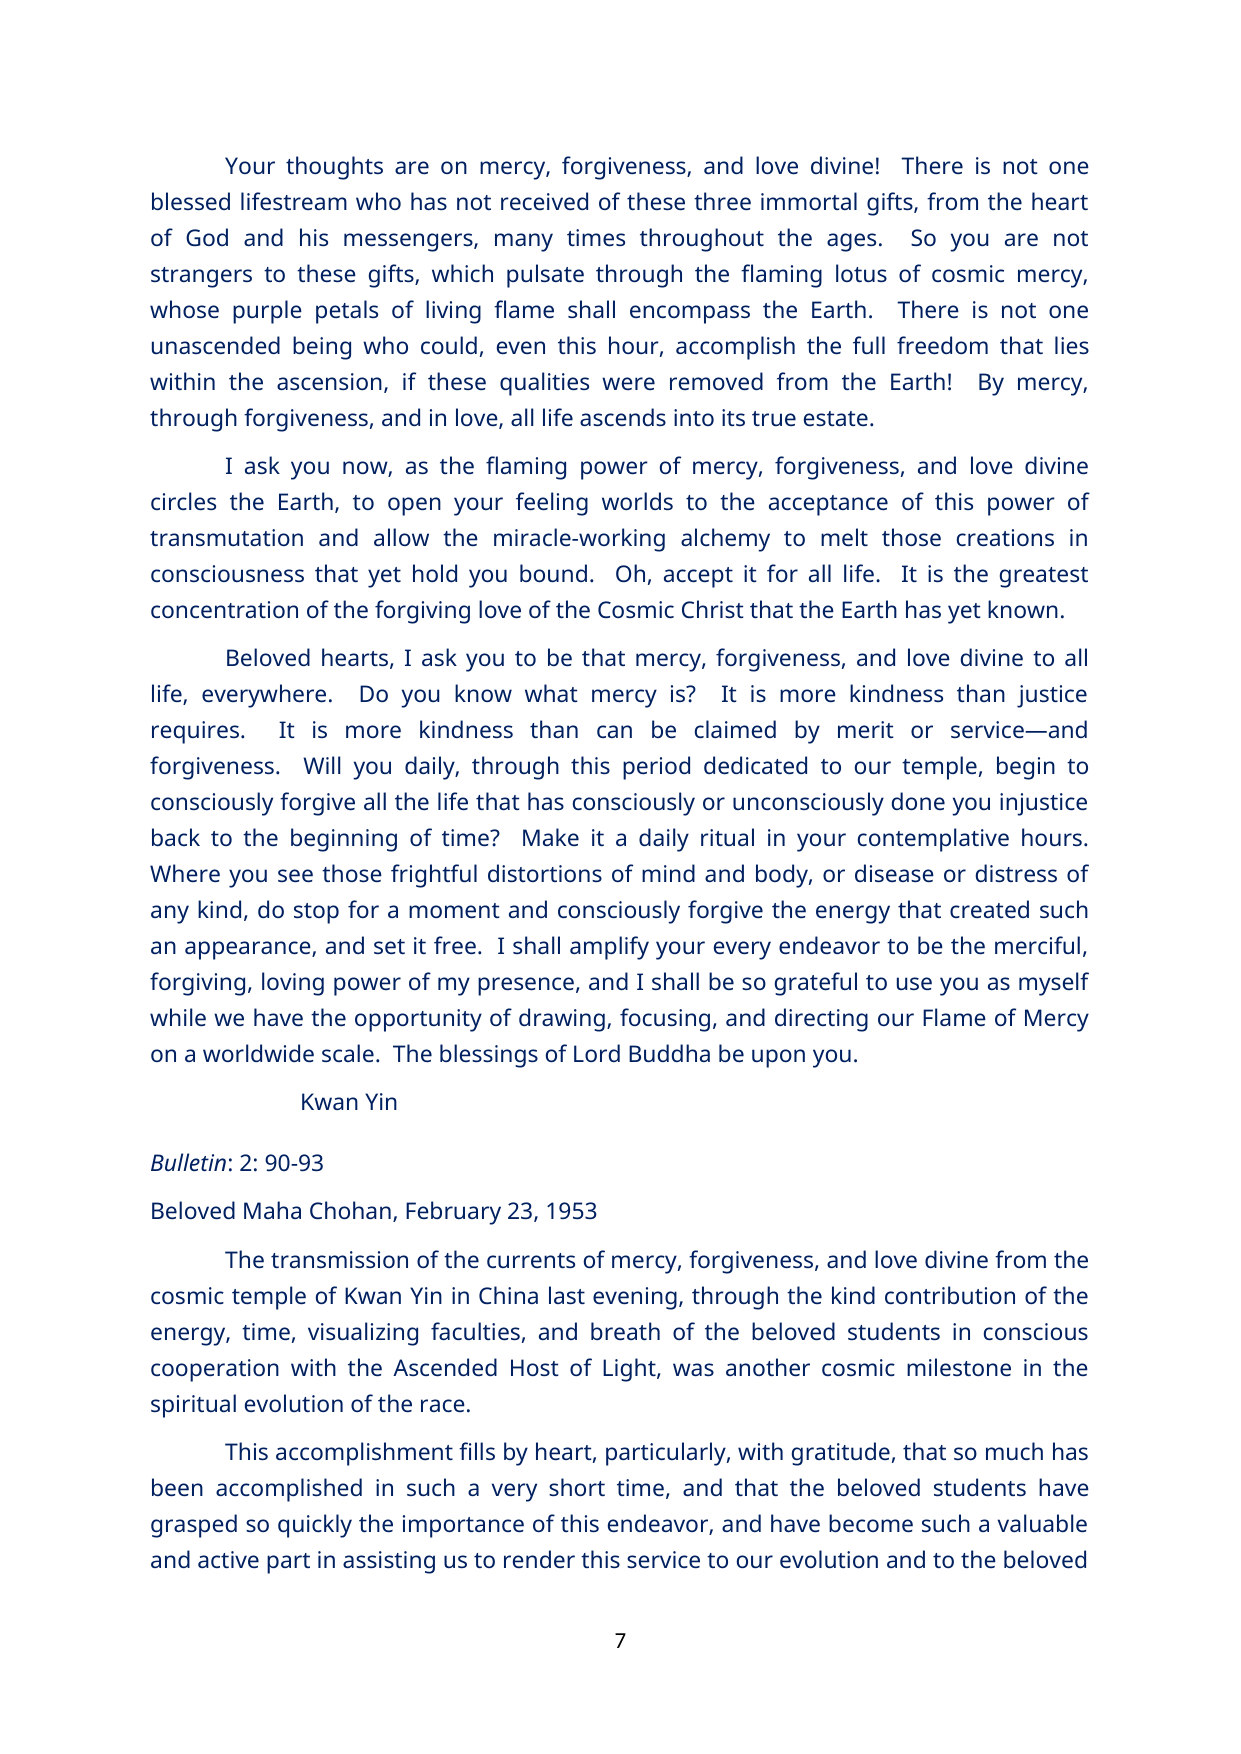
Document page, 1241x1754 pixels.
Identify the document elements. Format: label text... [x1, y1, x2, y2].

text I ask you now, as the flaming power of mercy, forgiveness, and love divine circles the Earth, to open your feeling worlds to the acceptance of this power of transmutation and allow the miracle-working alchemy to melt those creations in consciousness that yet hold you bound. Oh, accept it for all life. It is the greatest concentration of the forgiving love of the Cosmic Christ that the Earth has yet known. [150, 450, 1090, 625]
text Beloved hearts, I ask you to be that mercy, forgiveness, and love divine to all life, everywhere. Do you know what mercy is? It is more kindness than justice requires. It is more kindness than can be claimed by merit or service—and forgiveness. Will you daily, through this period dedicated to our temple, begin to consciously forgive all the life that has consciously or unconsciously done you injustice back to the beginning of time? Make it a daily ritual in your contemplative hours. Where you see those frightful distortions of mind and body, or disease or distress of any kind, do stop for a moment and consciously forgive the energy that created such an appearance, and set it free. I shall amplify your every endeavor to be the merciful, forgiving, loving power of my presence, and I shall be so grateful to use you as myself while we have the opportunity of drawing, focusing, and directing our Flame of Mercy on a worldwide scale. The blessings of Lord Buddha be upon you. [150, 642, 1090, 1069]
text Your thoughts are on mercy, forgiveness, and love divine! There is not one blessed lifestream who has not received of these three immortal gifts, from the heart of God and his messengers, many times throughout the ages. So you are not strangers to these gifts, which pulsate through the flaming lotus of cosmic mercy, whose purple petals of living flame shall encompass the Earth. There is not one unascended being who could, even this hour, accomplish the full freedom that lies within the ascension, if these qualities were removed from the Earth! By mercy, through forgiveness, and in love, all life ascends into its true estate. [150, 150, 1090, 433]
text Beloved Maha Chohan, February 23, 1953 [150, 1195, 1090, 1227]
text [150, 1436, 1090, 1575]
text The transmission of the currents of mercy, forgiveness, and love divine from the cosmic temple of Kwan Yin in China last evening, through the kind contribution of the energy, time, visualizing faculties, and breath of the beloved students in conscious cooperation with the Ascended Host of Light, was another cosmic milestone in the spiritual evolution of the race. [150, 1244, 1090, 1419]
text Bulletin: 2: 90-93 [150, 1147, 1090, 1178]
text Kwan Yin [150, 1086, 1090, 1117]
